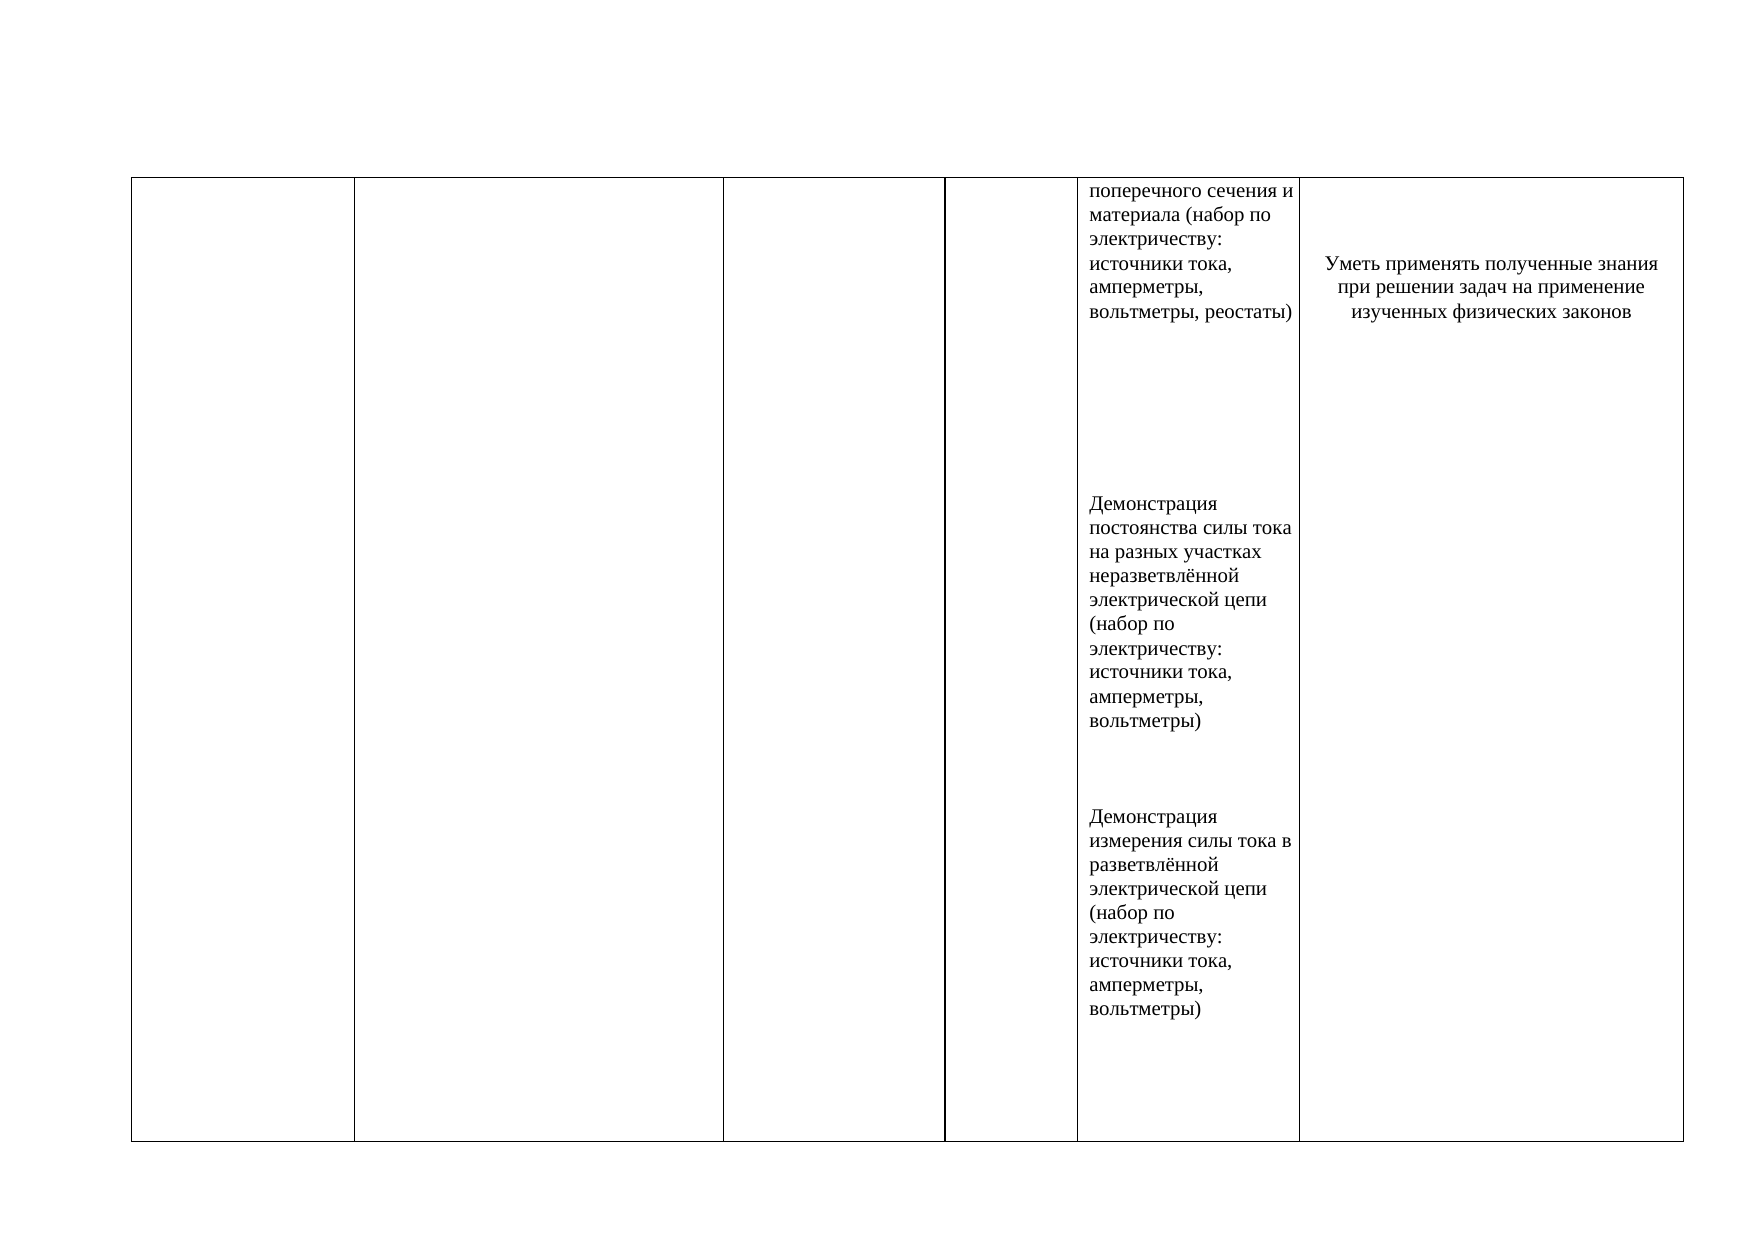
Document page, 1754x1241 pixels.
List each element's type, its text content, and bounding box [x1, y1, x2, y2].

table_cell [1078, 178, 1299, 1141]
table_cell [132, 178, 354, 1141]
table_cell 3 [946, 178, 1077, 1141]
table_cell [1300, 178, 1683, 1141]
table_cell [355, 178, 723, 1141]
table_cell 5 [724, 178, 944, 1141]
